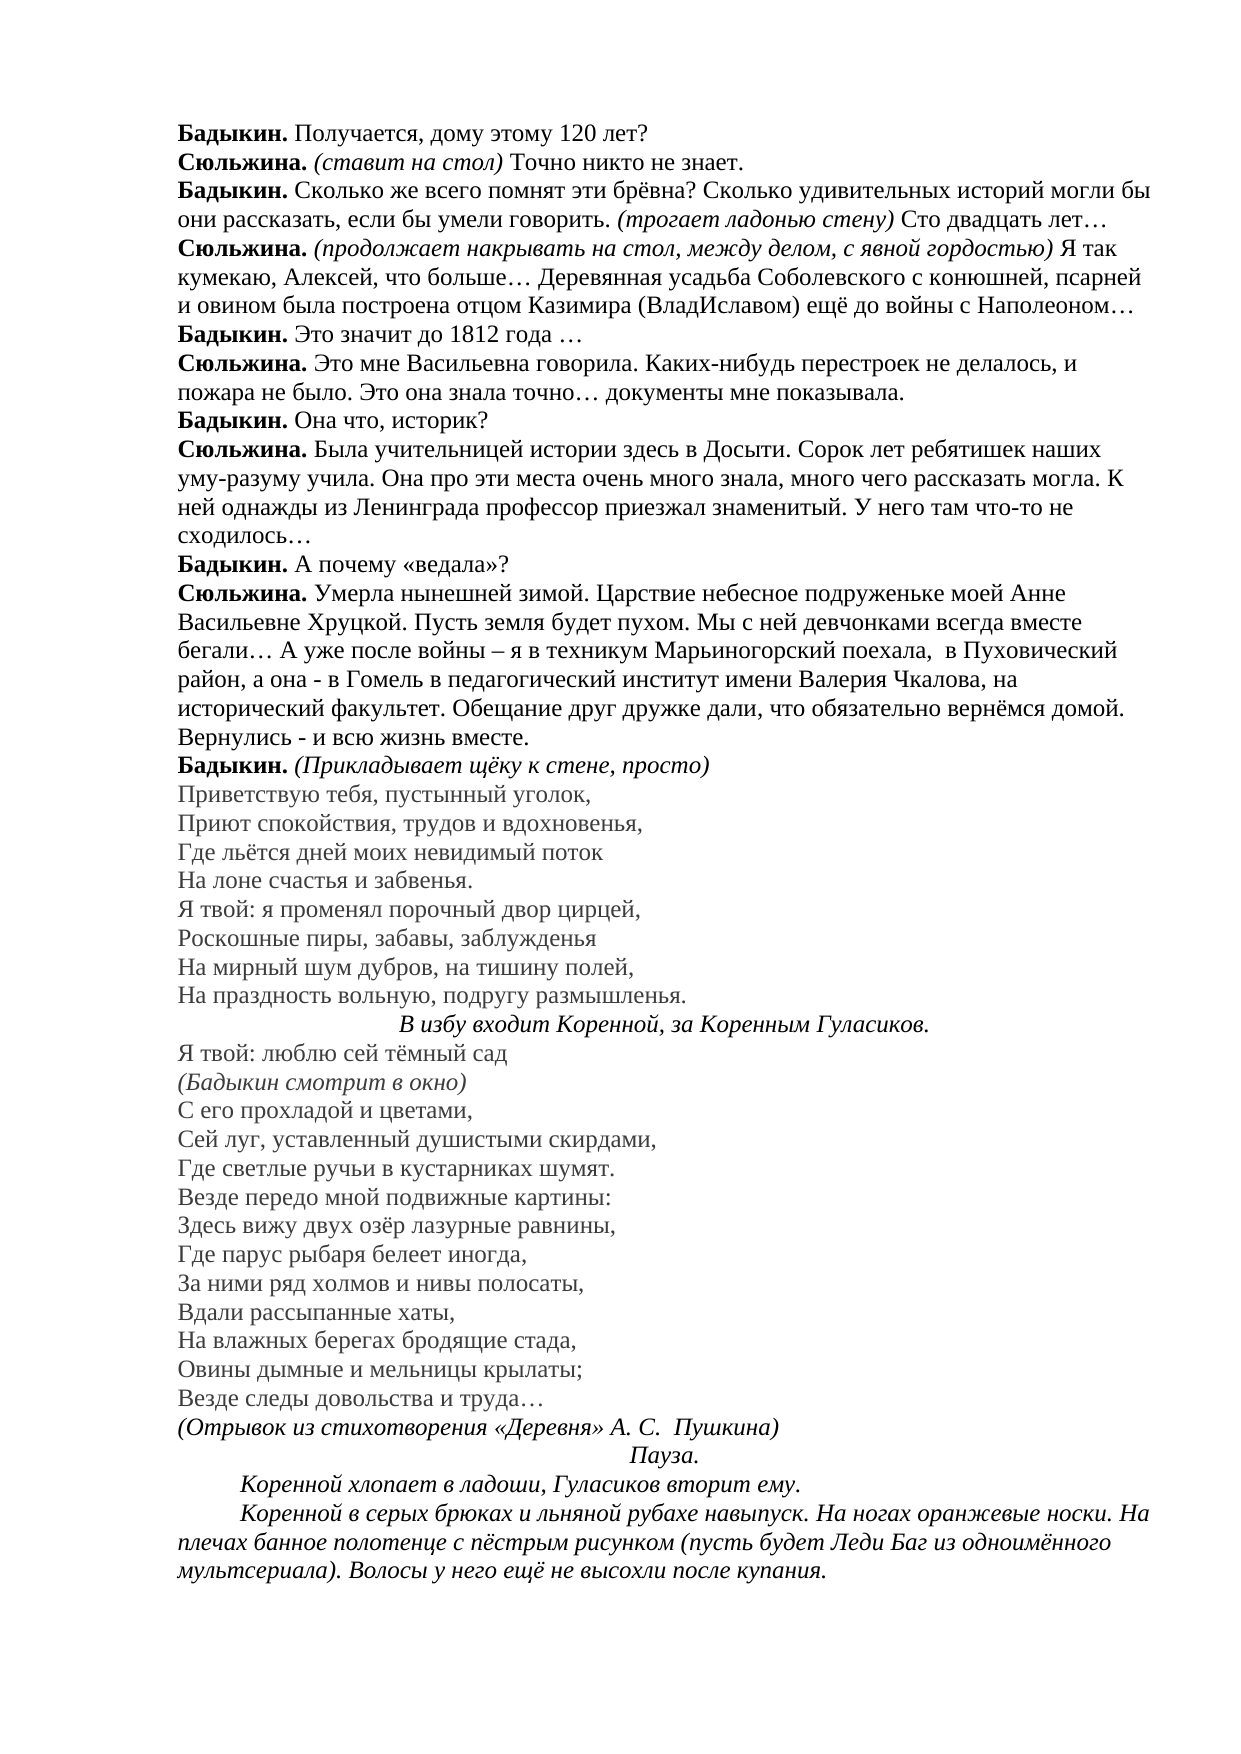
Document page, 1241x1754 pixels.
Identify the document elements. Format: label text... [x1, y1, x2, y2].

text Коренной в серых брюках и льняной рубахе навыпуск. На ногах оранжевые носки. На плечах банное полотенце с пёстрым рисунком (пусть будет Леди Баг из одноимённого мультсериала). Волосы у него ещё не высохли после купания. [177, 1498, 1152, 1584]
text На мирный шум дубров, на тишину полей, На праздность вольную, подругу размышленья. [177, 952, 1152, 1009]
text Бадыкин. А почему «ведала»? [177, 549, 1152, 578]
text Пауза. [177, 1441, 1152, 1469]
text Бадыкин. (Прикладывает щёку к стене, просто) [177, 751, 1152, 779]
text Я твой: люблю сей тёмный сад [177, 1038, 1152, 1067]
text Сюльжина. Это мне Васильевна говорила. Каких-нибудь перестроек не делалось, и пожара не было. Это она знала точно… документы мне показывала. [177, 348, 1152, 406]
text Бадыкин. Она что, историк? [177, 406, 1152, 434]
text Приветствую тебя, пустынный уголок, Приют спокойствия, трудов и вдохновенья, Где льётся дней моих невидимый поток На лоне счастья и забвенья. Я твой: я променял порочный двор цирцей, Роскошные пиры, забавы, заблужденья [177, 779, 1152, 952]
text Везде следы довольства и труда… [177, 1383, 1152, 1412]
text Коренной хлопает в ладоши, Гуласиков вторит ему. [177, 1469, 1152, 1498]
text (Отрывок из стихотворения «Деревня» А. С. Пушкина) [177, 1412, 1152, 1441]
text Сюльжина. Была учительницей истории здесь в Досыти. Сорок лет ребятишек наших уму-разуму учила. Она про эти места очень много знала, много чего рассказать могла. К ней однажды из Ленинграда профессор приезжал знаменитый. У него там что-то не сходилось… [177, 434, 1152, 549]
text Везде передо мной подвижные картины: Здесь вижу двух озёр лазурные равнины, Где парус рыбаря белеет иногда, За ними ряд холмов и нивы полосаты, Вдали рассыпанные хаты, На влажных берегах бродящие стада, Овины дымные и мельницы крылаты; [177, 1182, 1152, 1383]
text Сюльжина. (продолжает накрывать на стол, между делом, с явной гордостью) Я так кумекаю, Алексей, что больше… Деревянная усадьба Соболевского с конюшней, псарней и овином была построена отцом Казимира (ВладИславом) ещё до войны с Наполеоном… [177, 233, 1152, 319]
text Сюльжина. Умерла нынешней зимой. Царствие небесное подруженьке моей Анне Васильевне Хруцкой. Пусть земля будет пухом. Мы с ней девчонками всегда вместе бегали… А уже после войны – я в техникум Марьиногорский поехала, в Пуховический район, а она - в Гомель в педагогический институт имени Валерия Чкалова, на исторический факультет. Обещание друг дружке дали, что обязательно вернёмся домой. Вернулись - и всю жизнь вместе. [177, 578, 1152, 751]
text Бадыкин. Это значит до 1812 года … [177, 319, 1152, 348]
text Бадыкин. Получается, дому этому 120 лет? [177, 118, 1152, 147]
text Бадыкин. Сколько же всего помнят эти брёвна? Сколько удивительных историй могли бы они рассказать, если бы умели говорить. (трогает ладонью стену) Сто двадцать лет… [177, 176, 1152, 233]
text В избу входит Коренной, за Коренным Гуласиков. [177, 1009, 1152, 1038]
text (Бадыкин смотрит в окно) С его прохладой и цветами, Сей луг, уставленный душистыми скирдами, Где светлые ручьи в кустарниках шумят. [177, 1067, 1152, 1182]
text Сюльжина. (ставит на стол) Точно никто не знает. [177, 147, 1152, 176]
